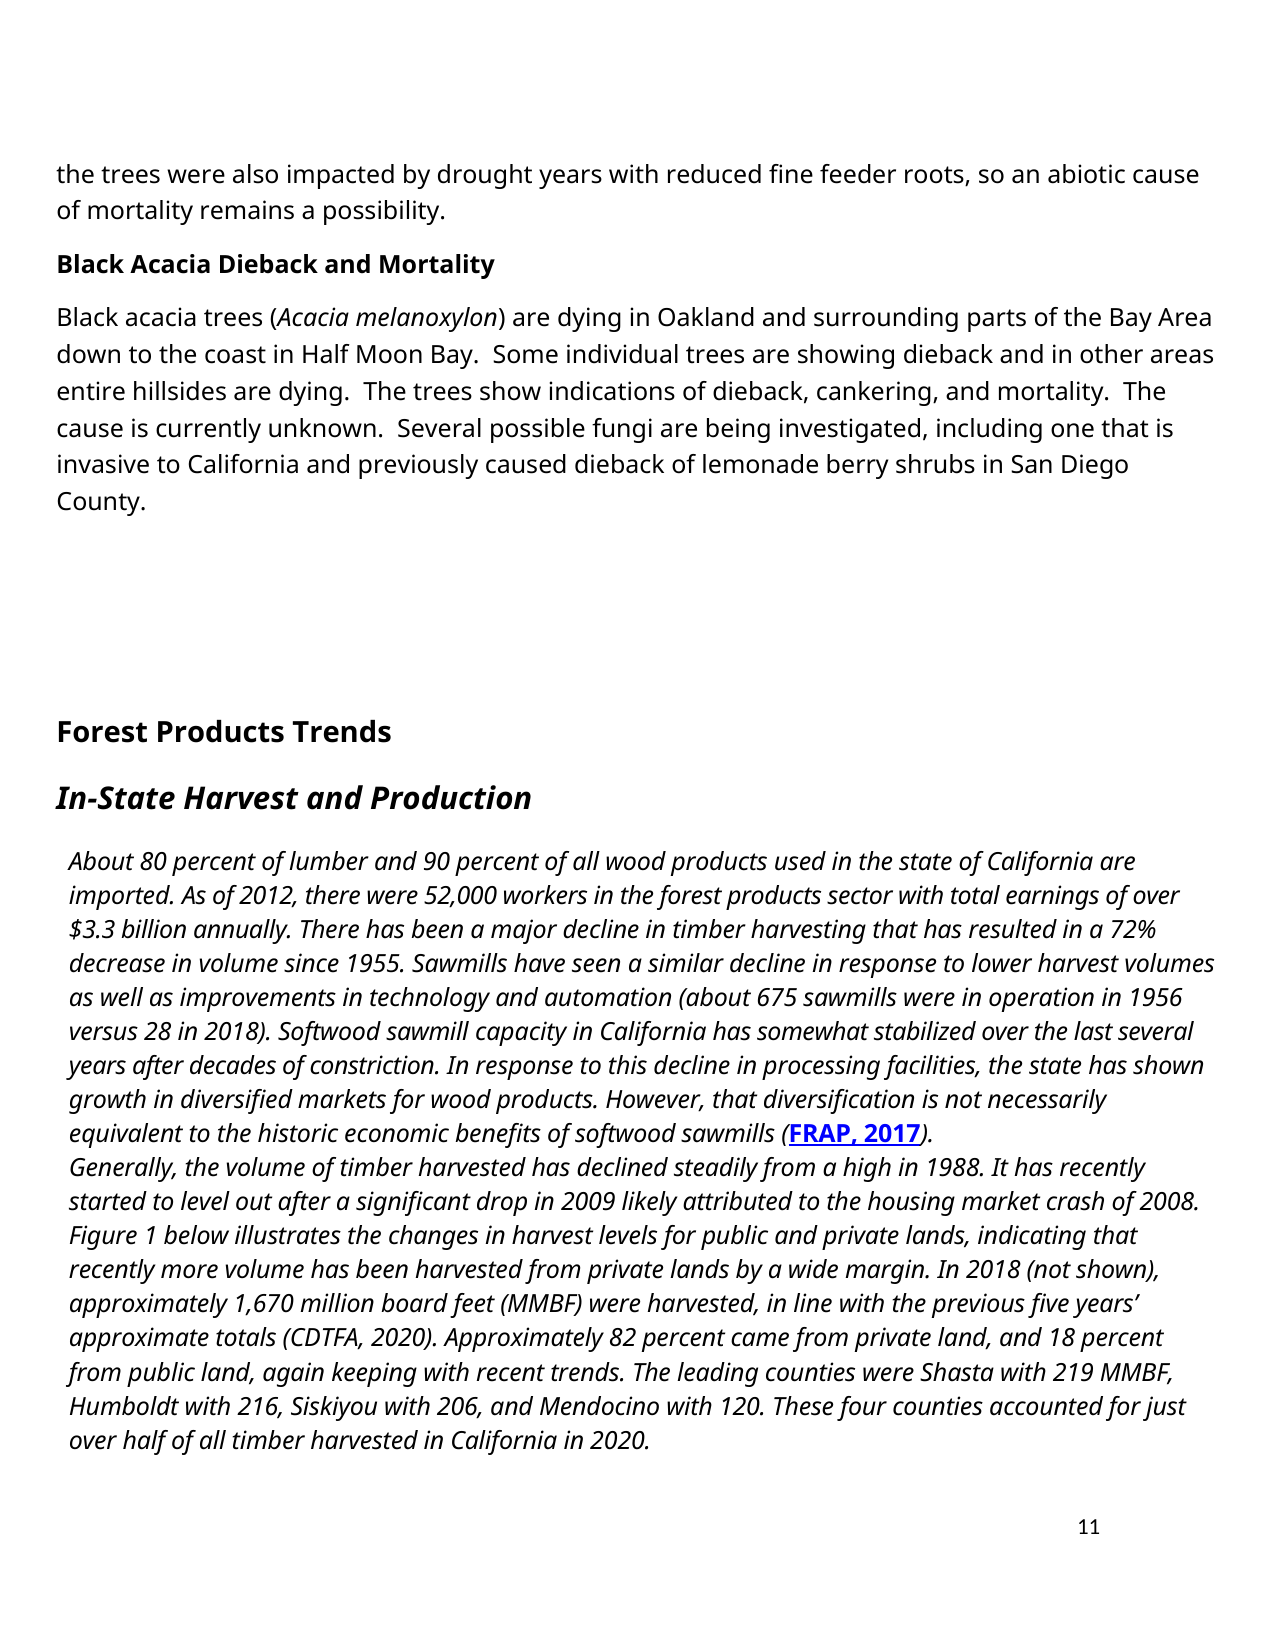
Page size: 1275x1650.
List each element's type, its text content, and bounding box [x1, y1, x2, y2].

subtitle In-State Harvest and Production [56, 776, 1225, 818]
text About 80 percent of lumber and 90 percent of all wood products used in the state of California are imported. As of 2012, there were 52,000 workers in the forest products sector with total earnings of over $3.3 billion annually. There has been a major decline in timber harvesting that has resulted in a 72% decrease in volume since 1955. Sawmills have seen a similar decline in response to lower harvest volumes as well as improvements in technology and automation (about 675 sawmills were in operation in 1956 versus 28 in 2018). Softwood sawmill capacity in California has somewhat stabilized over the last several years after decades of constriction. In response to this decline in processing facilities, the state has shown growth in diversified markets for wood products. However, that diversification is not necessarily equivalent to the historic economic benefits of softwood sawmills (FRAP, 2017). [69, 843, 1225, 1150]
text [56, 156, 1225, 227]
text Generally, the volume of timber harvested has declined steadily from a high in 1988. It has recently started to level out after a significant drop in 2009 likely attributed to the housing market crash of 2008. Figure 1 below illustrates the changes in harvest levels for public and private lands, indicating that recently more volume has been harvested from private lands by a wide margin. In 2018 (not shown), approximately 1,670 million board feet (MMBF) were harvested, in line with the previous five years’ approximate totals (CDTFA, 2020). Approximately 82 percent came from private land, and 18 percent from public land, again keeping with recent trends. The leading counties were Shasta with 219 MMBF, Humboldt with 216, Siskiyou with 206, and Mendocino with 120. These four counties accounted for just over half of all timber harvested in California in 2020. [69, 1150, 1225, 1456]
text Black acacia trees (Acacia melanoxylon) are dying in Oakland and surrounding parts of the Bay Area down to the coast in Half Moon Bay. Some individual trees are showing dieback and in other areas entire hillsides are dying. The trees show indications of dieback, cankering, and mortality. The cause is currently unknown. Several possible fungi are being investigated, including one that is invasive to California and previously caused dieback of lemonade berry shrubs in San Diego County. [56, 300, 1225, 518]
text Black Acacia Dieback and Mortality [56, 246, 1225, 281]
subtitle Forest Products Trends [56, 711, 1225, 751]
